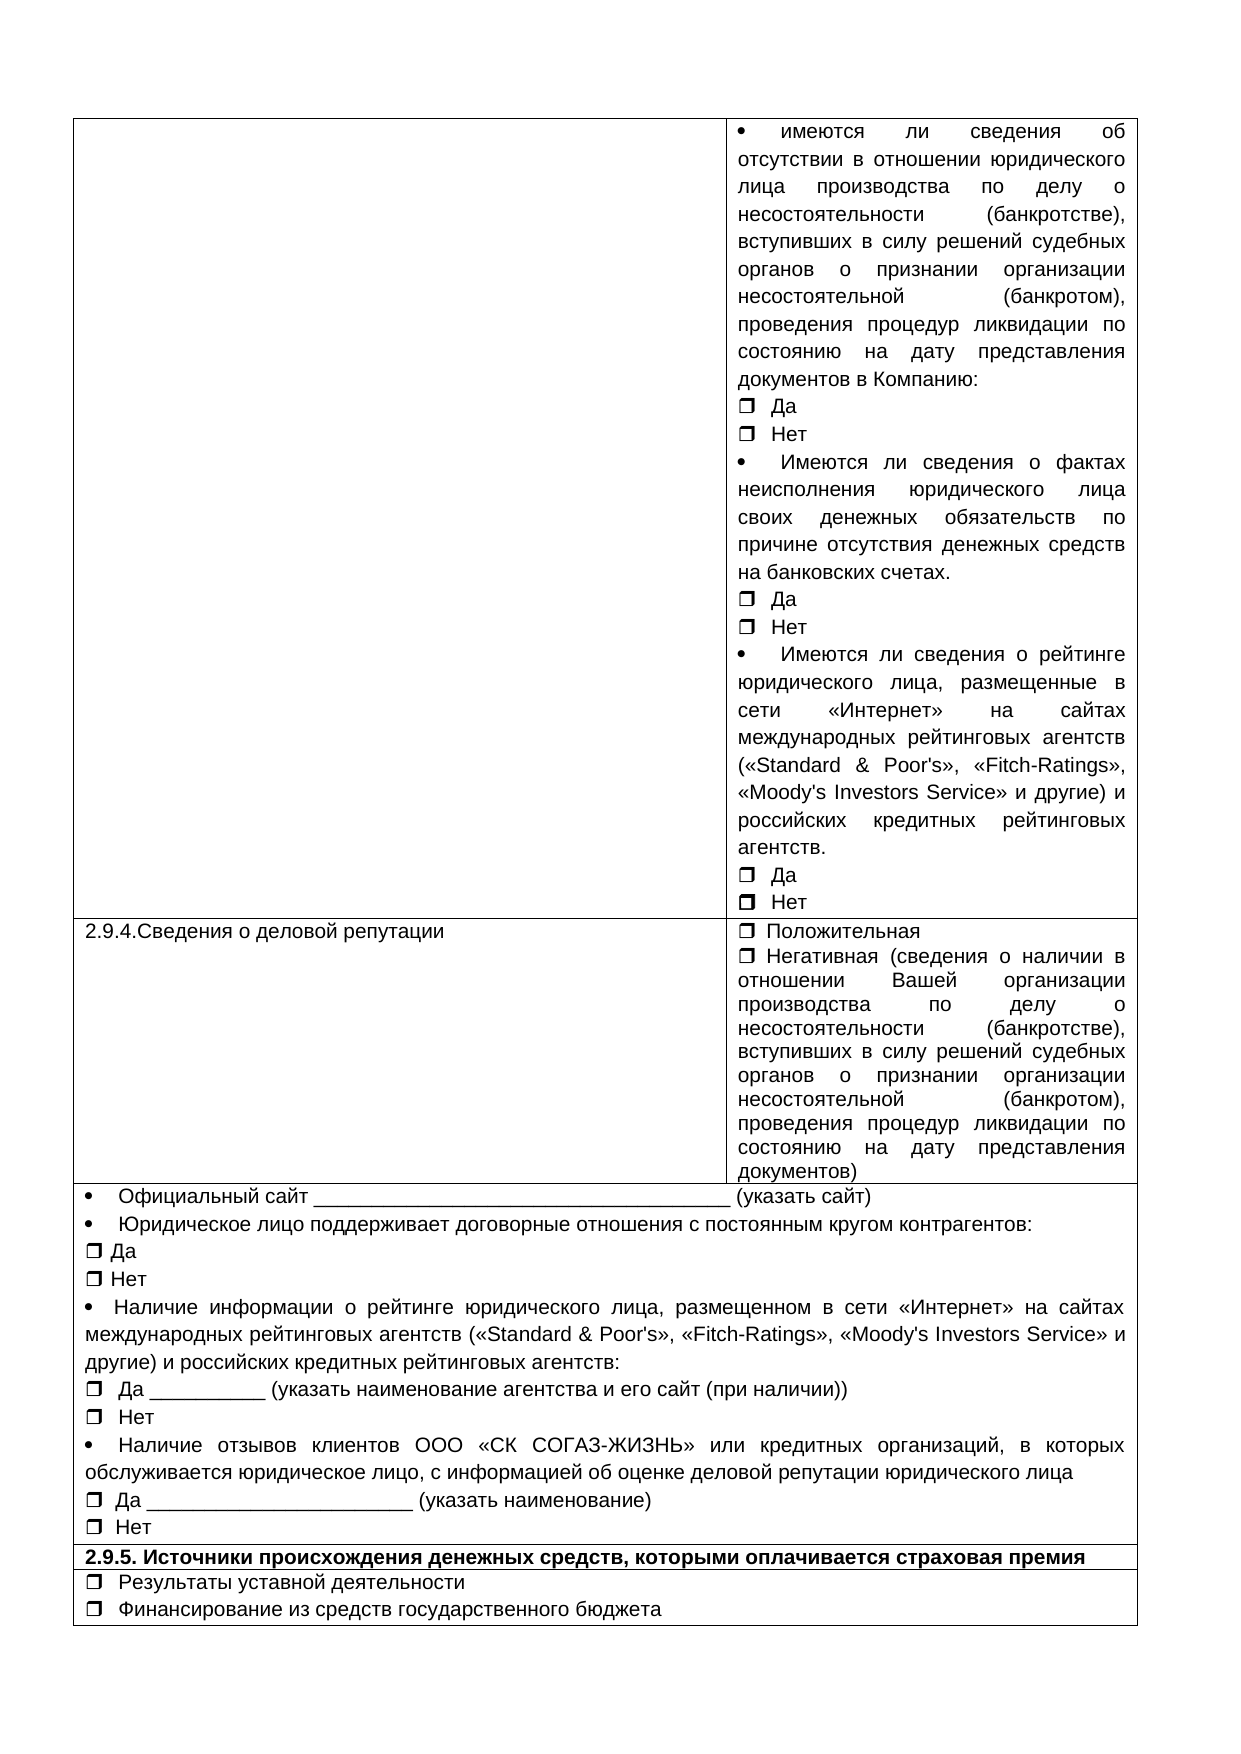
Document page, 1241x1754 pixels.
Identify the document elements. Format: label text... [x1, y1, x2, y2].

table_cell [74, 119, 726, 918]
table_cell Положительная Негативная (сведения о наличии в отношении Вашей организации производства по делу о несостоятельности (банкротстве), вступивших в силу решений судебных органов о признании организации несостоятельной (банкротом), проведения процедур ликвидации по состоянию на дату представления документов) [727, 919, 1137, 1183]
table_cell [74, 1570, 1137, 1625]
table_cell 2.9.4.Сведения о деловой репутации [74, 919, 726, 1183]
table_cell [727, 119, 1137, 918]
table_cell Официальный сайт ____________________________________ (указать сайт) Юридическое лицо поддерживает договорные отношения с постоянным кругом контрагентов: Да Нет Наличие информации о рейтинге юридического лица, размещенном в сети «Интернет» на сайтах международных рейтинговых агентств («Standard & Poor's», «Fitch-Ratings», «Moody's Investors Service» и другие) и российских кредитных рейтинговых агентств: Да __________ (указать наименование агентства и его сайт (при наличии)) Нет Наличие отзывов клиентов ООО «СК СОГАЗ-ЖИЗНЬ» или кредитных организаций, в которых обслуживается юридическое лицо, с информацией об оценке деловой репутации юридического лица Да _______________________ (указать наименование) Нет [74, 1184, 1137, 1543]
table_cell 2.9.5. Источники происхождения денежных средств, которыми оплачивается страховая премия [74, 1545, 1137, 1568]
